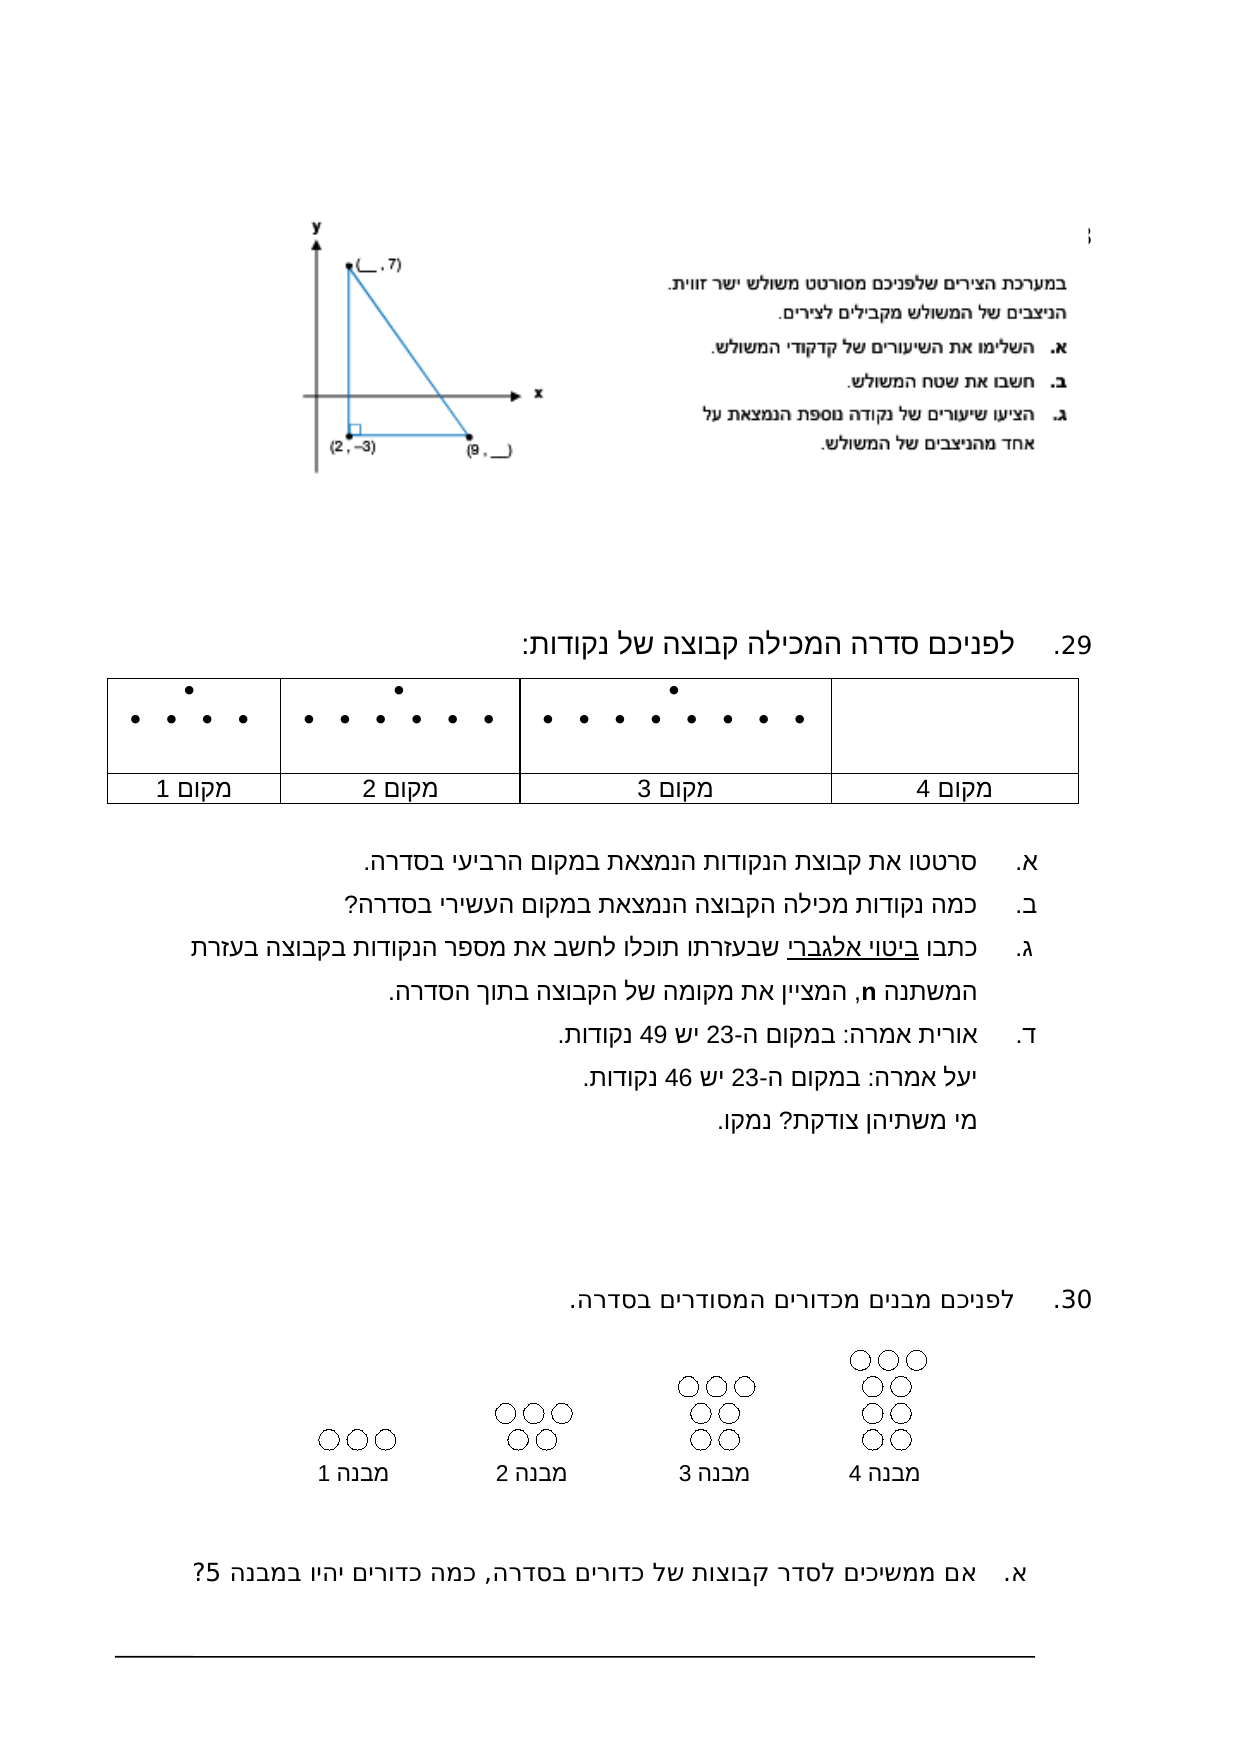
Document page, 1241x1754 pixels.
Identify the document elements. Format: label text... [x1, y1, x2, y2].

list אורית אמרה: במקום ה-23 יש 49 נקודות. יעל אמרה: במקום ה-23 יש 46 נקודות. מי משתיהן צודקת? נמקו. [133, 1020, 1015, 1135]
list לפניכם מבנים מכדורים המסודרים בסדרה. [133, 1285, 1053, 1314]
list אם ממשיכים לסדר קבוצות של כדורים בסדרה, כמה כדורים יהיו במבנה 5? [133, 1558, 1015, 1588]
picture [171, 218, 1089, 480]
table_header [832, 679, 1078, 773]
list כתבו ביטוי אלגברי שבעזרתו תוכלו לחשב את מספר הנקודות בקבוצה בעזרת המשתנה n, המציין את מקומה של הקבוצה בתוך הסדרה. [133, 933, 1015, 1005]
table_cell מקום 2 [281, 774, 519, 803]
list לפניכם סדרה המכילה קבוצה של נקודות: [133, 627, 1053, 661]
table_header [521, 679, 831, 773]
table_cell מקום 4 [832, 774, 1078, 803]
list סרטטו את קבוצת הנקודות הנמצאת במקום הרביעי בסדרה. [133, 847, 1015, 876]
table_cell מקום 3 [521, 774, 831, 803]
list כמה נקודות מכילה הקבוצה הנמצאת במקום העשירי בסדרה? [133, 890, 1015, 919]
table_cell מקום 1 [108, 774, 280, 803]
table_header [281, 679, 519, 773]
table_header [108, 679, 280, 773]
